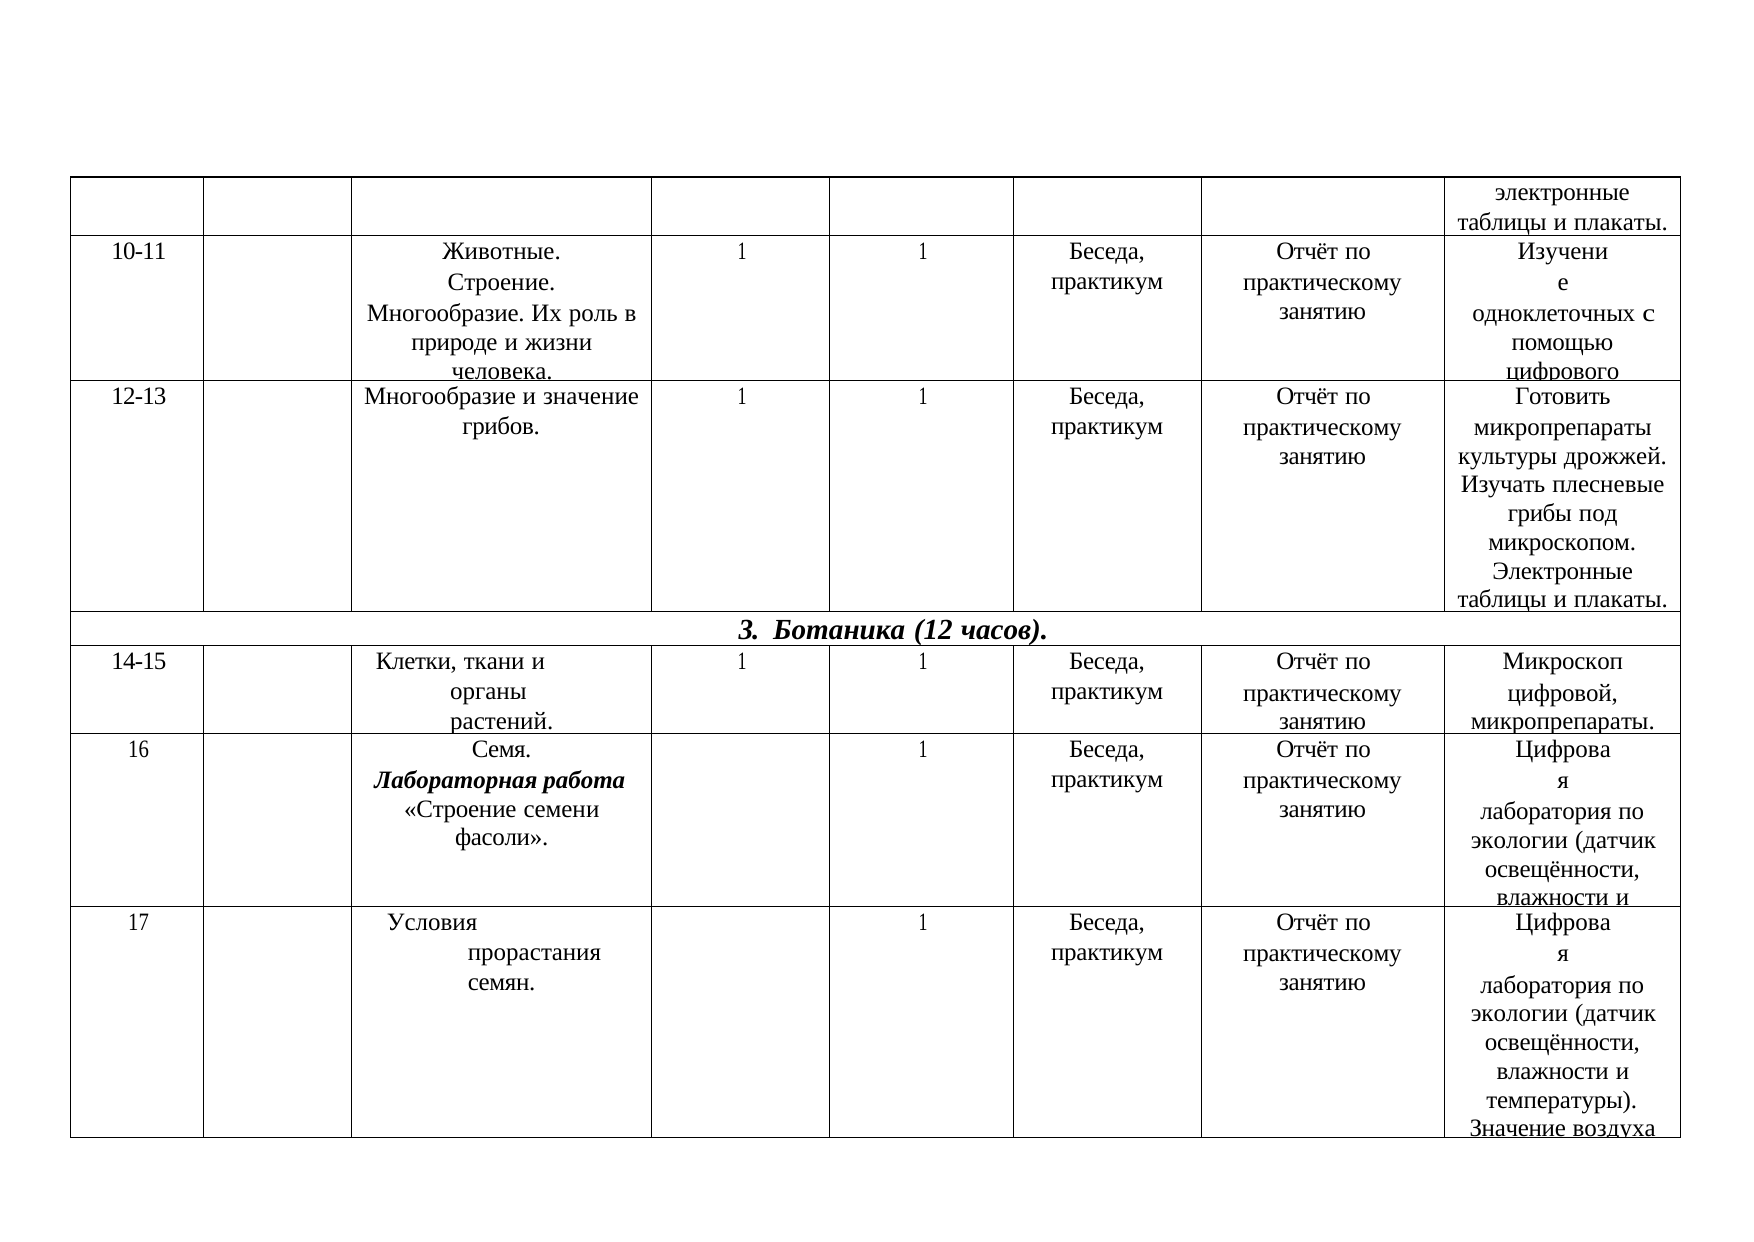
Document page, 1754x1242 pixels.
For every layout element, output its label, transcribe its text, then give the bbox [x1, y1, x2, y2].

table_header [71, 178, 203, 235]
table_cell 1 [830, 907, 1013, 1137]
table_cell Беседа, практикум [1014, 236, 1201, 380]
table_cell 1 [830, 646, 1013, 733]
table_cell Беседа, практикум [1014, 734, 1201, 906]
table_cell Изучение одноклеточных с помощью цифрового микроскопа. [1445, 236, 1680, 380]
table_cell Цифровая лаборатория по экологии (датчик освещённости, влажности и температуры). Значение воздуха для прорастания [1445, 907, 1680, 1137]
table_cell Цифровая лаборатория по экологии (датчик освещённости, влажности и температуры). [1445, 734, 1680, 906]
table_cell Отчёт по практическому занятию [1202, 907, 1444, 1137]
table_header [1014, 178, 1201, 235]
table_cell 1 [830, 236, 1013, 380]
table_cell Многообразие и значение грибов. [352, 381, 651, 611]
table_cell [204, 907, 351, 1137]
table_cell 17 [71, 907, 203, 1137]
table_cell Отчёт по практическому занятию [1202, 381, 1444, 611]
table_cell 1 [652, 236, 829, 380]
table_cell 14-15 [71, 646, 203, 733]
table_cell Животные. Строение. Многообразие. Их роль в природе и жизни человека. [352, 236, 651, 380]
table_cell [204, 646, 351, 733]
table_header [352, 178, 651, 235]
table_cell 10-11 [71, 236, 203, 380]
table_cell 1 [652, 646, 829, 733]
table_header [652, 178, 829, 235]
table_cell Микроскоп цифровой, микропрепараты. [1445, 646, 1680, 733]
table_cell [204, 381, 351, 611]
table_cell 1 [830, 734, 1013, 906]
table_cell Беседа, практикум [1014, 381, 1201, 611]
table_cell 12-13 [71, 381, 203, 611]
table_cell 1 [652, 381, 829, 611]
table_header [830, 178, 1013, 235]
table_cell Семя. Лабораторная работа «Строение семени фасоли». [352, 734, 651, 906]
table_cell 1 [830, 381, 1013, 611]
table_cell Отчёт по практическому занятию [1202, 734, 1444, 906]
table_cell [204, 236, 351, 380]
table_header [1202, 178, 1444, 235]
table_header электронные таблицы и плакаты. [1445, 178, 1680, 235]
table_cell Беседа, практикум [1014, 646, 1201, 733]
table_cell Отчёт по практическому занятию [1202, 646, 1444, 733]
table_cell Беседа, практикум [1014, 907, 1201, 1137]
table_cell Клетки, ткани и органы растений. [352, 646, 651, 733]
table_cell Условия прорастания семян. [352, 907, 651, 1137]
table_cell 16 [71, 734, 203, 906]
table_cell Отчёт по практическому занятию [1202, 236, 1444, 380]
table_cell 3. Ботаника (12 часов). [71, 612, 1680, 645]
table_header [204, 178, 351, 235]
table_cell [652, 734, 829, 906]
table_cell Готовить микропрепараты культуры дрожжей. Изучать плесневые грибы под микроскопом. Электронные таблицы и плакаты. [1445, 381, 1680, 611]
table_cell [652, 907, 829, 1137]
table_cell [204, 734, 351, 906]
